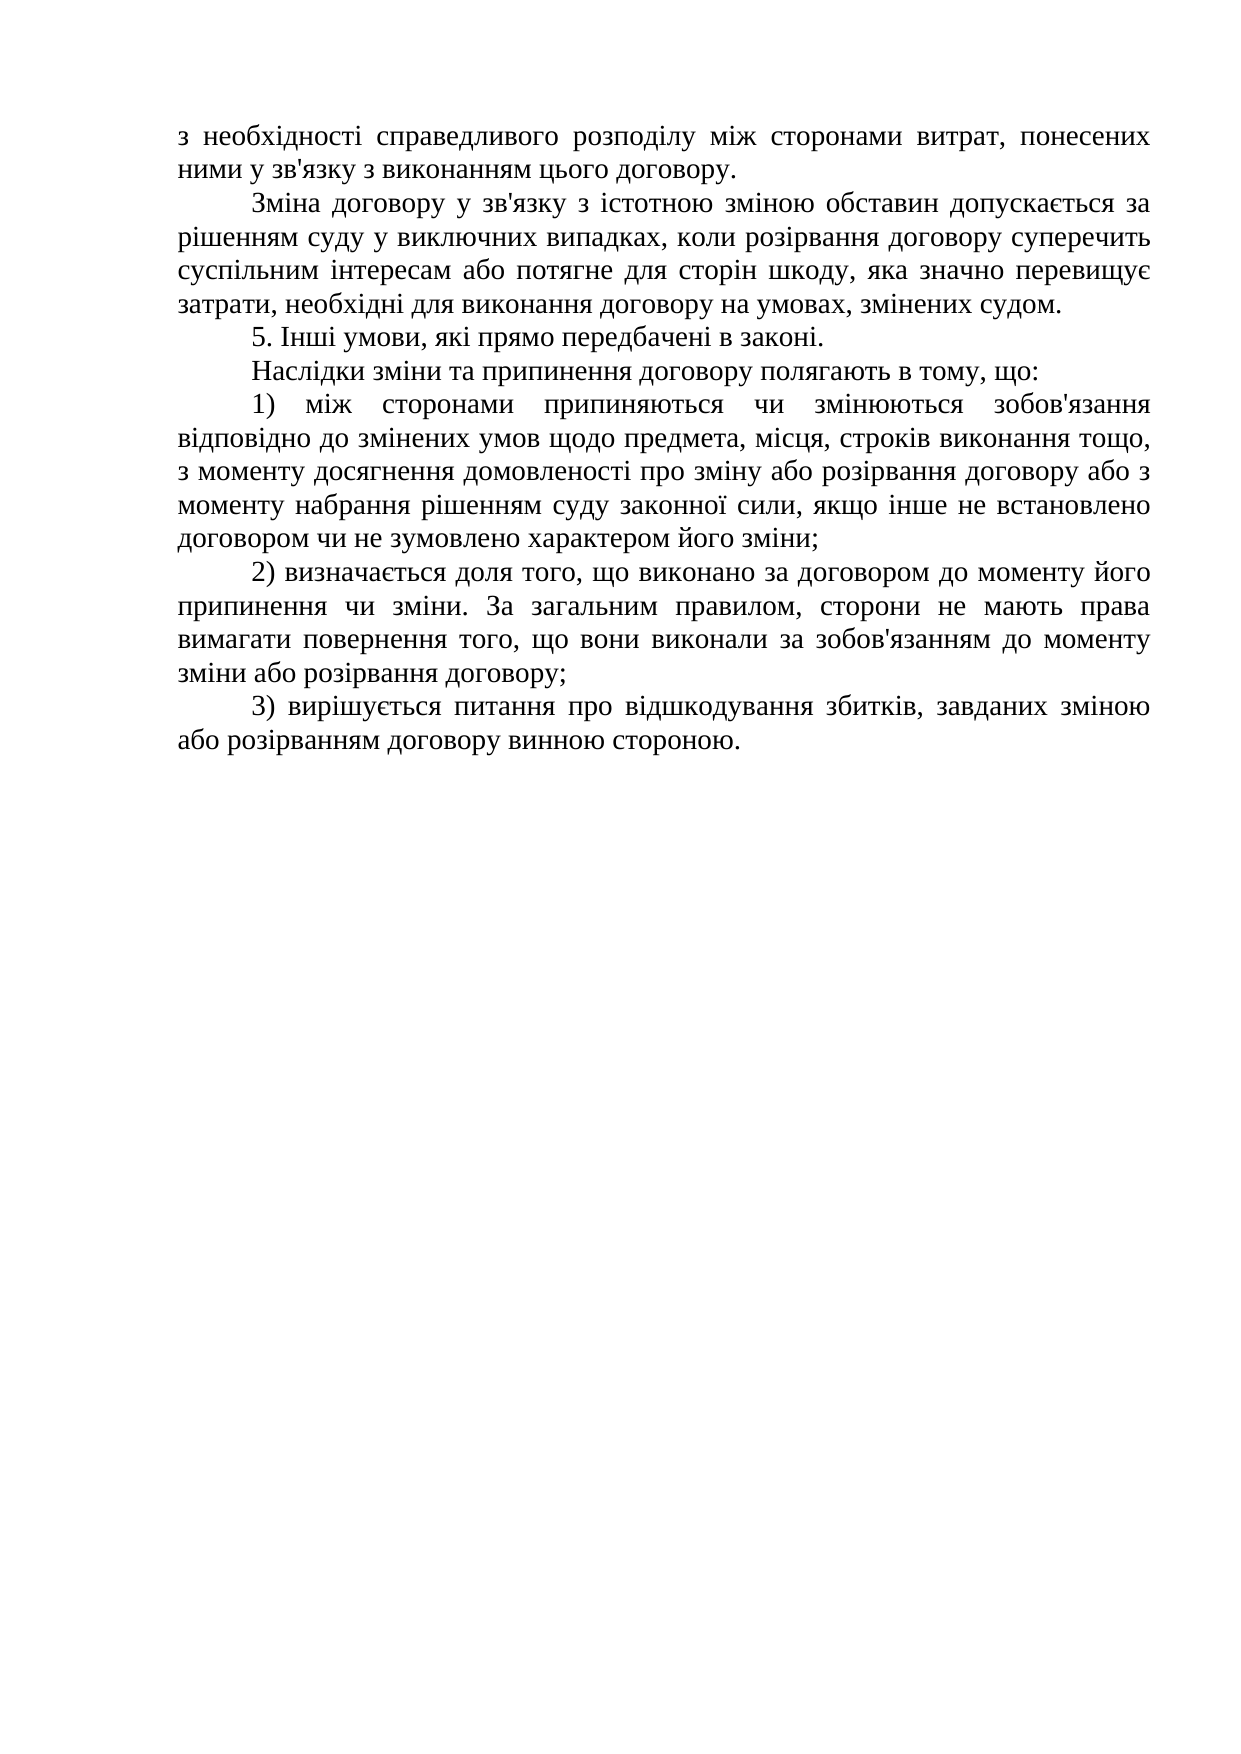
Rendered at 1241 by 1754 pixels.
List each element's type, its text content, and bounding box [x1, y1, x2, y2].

text Наслідки зміни та припинення договору полягають в тому, що: [177, 353, 1152, 386]
text Зміна договору у зв'язку з істотною зміною обставин допускається за рішенням суду у виключних випадках, коли розірвання договору суперечить суспільним інтересам або потягне для сторін шкоду, яка значно перевищує затрати, необхідні для виконання договору на умовах, змінених судом. [177, 185, 1152, 319]
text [177, 118, 1152, 185]
text 1) між сторонами припиняються чи змінюються зобов'язання відповідно до змінених умов щодо предмета, місця, строків виконання тощо, з моменту досягнення домовленості про зміну або розірвання договору або з моменту набрання рішенням суду законної сили, якщо інше не встановлено договором чи не зумовлено характером його зміни; [177, 386, 1152, 554]
text 2) визначається доля того, що виконано за договором до моменту його припинення чи зміни. За загальним правилом, сторони не мають права вимагати повернення того, що вони виконали за зобов'язанням до моменту зміни або розірвання договору; [177, 554, 1152, 688]
text 3) вирішується питання про відшкодування збитків, завданих зміною або розірванням договору винною стороною. [177, 688, 1152, 755]
text 5. Інші умови, які прямо передбачені в законі. [177, 319, 1152, 353]
